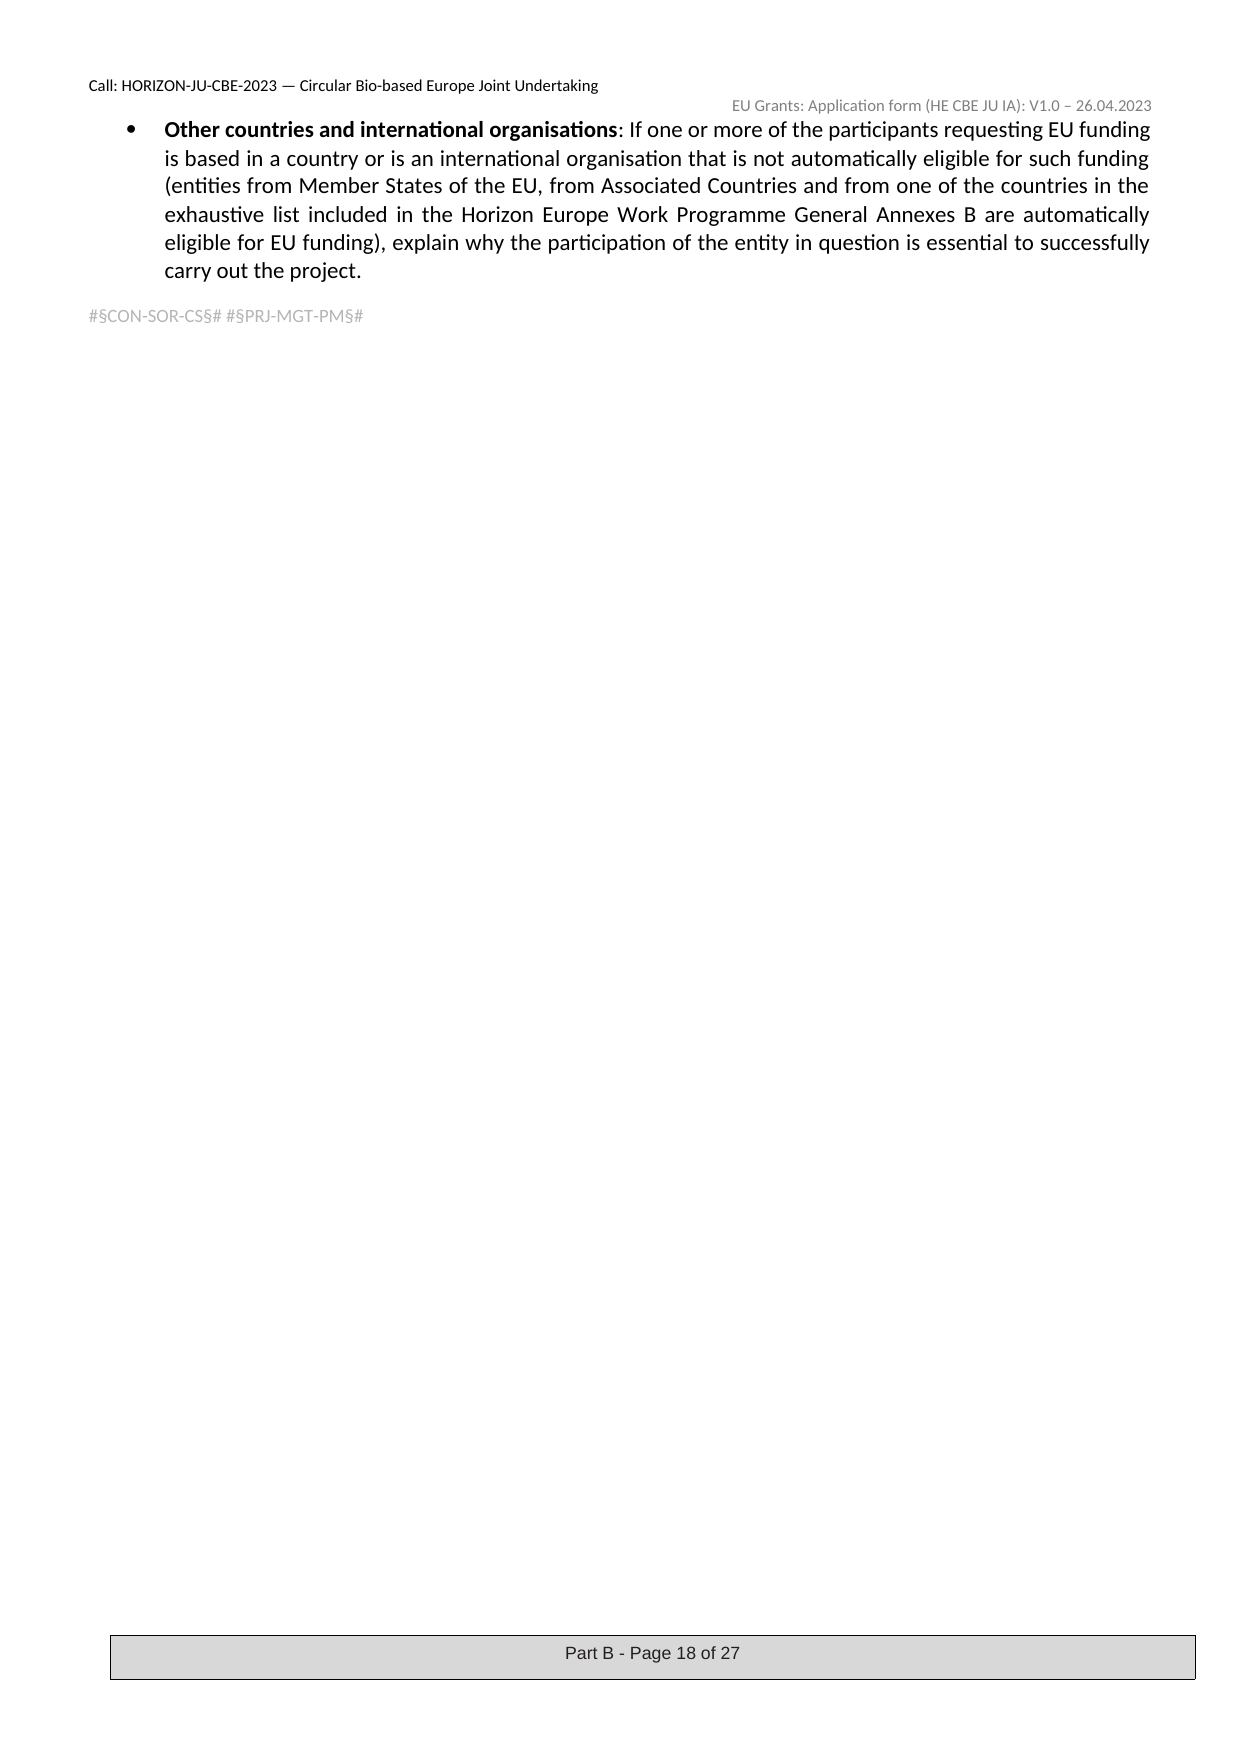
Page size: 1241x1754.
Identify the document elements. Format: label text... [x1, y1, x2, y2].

text #§CON-SOR-CS§# #§PRJ-MGT-PM§# [89, 304, 1152, 327]
list Other countries and international organisations: If one or more of the participants requesting EU funding is based in a country or is an international organisation that is not automatically eligible for such funding (entities from Member States of the EU, from Associated Countries and from one of the countries in the exhaustive list included in the Horizon Europe Work Programme General Annexes B are automatically eligible for EU funding), explain why the participation of the entity in question is essential to successfully carry out the project. [127, 116, 1152, 284]
